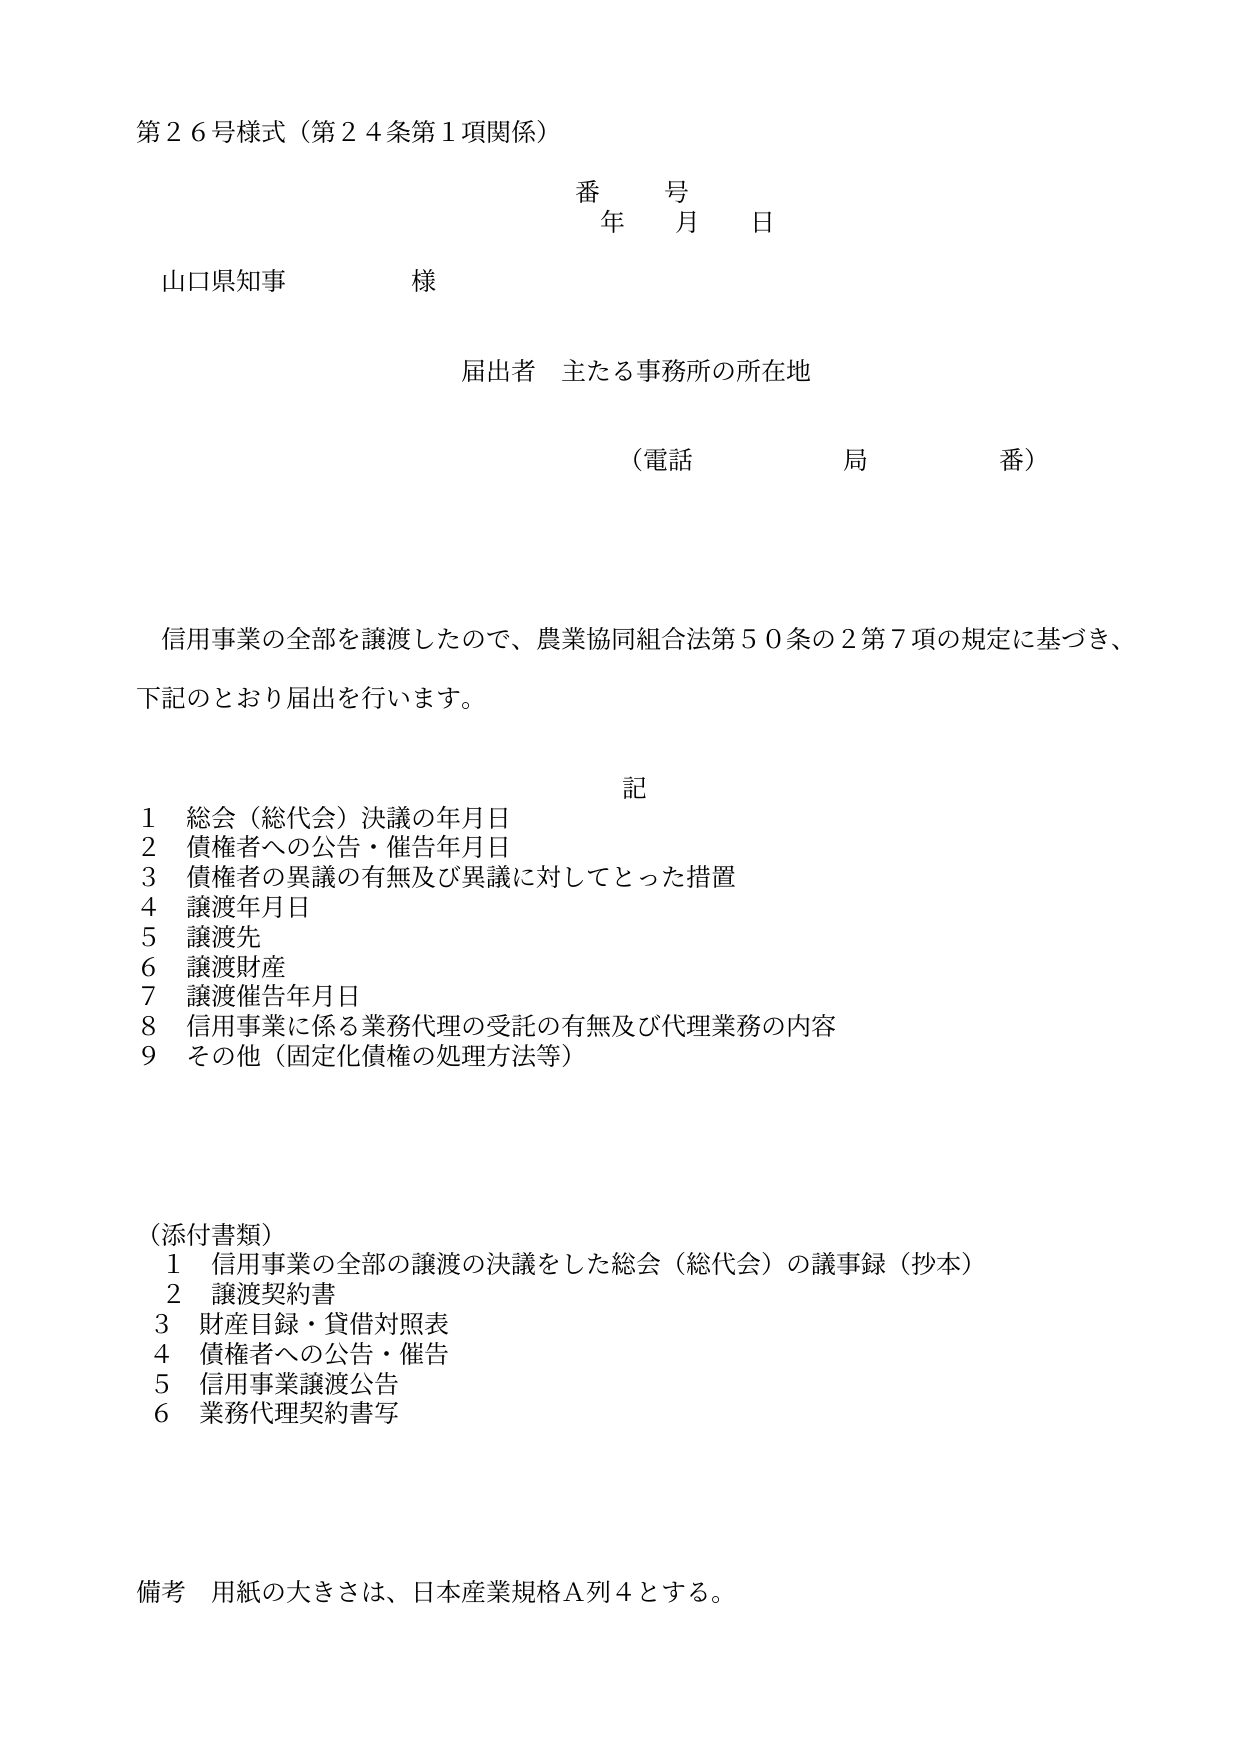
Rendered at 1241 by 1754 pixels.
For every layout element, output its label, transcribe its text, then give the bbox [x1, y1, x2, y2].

text １ 信用事業の全部の譲渡の決議をした総会（総代会）の議事録（抄本） [136, 1250, 1133, 1280]
text 記 [136, 773, 1133, 803]
text ３ 債権者の異議の有無及び異議に対してとった措置 [136, 863, 1133, 893]
text 備考 用紙の大きさは、日本産業規格Ａ列４とする。第２６号様式（第２４条第１項関係） [136, 118, 1133, 148]
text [136, 1578, 1133, 1608]
text ２ 債権者への公告・催告年月日 [136, 833, 1133, 863]
text 番 号 [136, 178, 1133, 207]
text ５ 信用事業譲渡公告 [136, 1369, 1133, 1399]
text ５ 譲渡先 [136, 922, 1133, 952]
text 山口県知事 様 [136, 267, 1133, 297]
text ８ 信用事業に係る業務代理の受託の有無及び代理業務の内容 [136, 1012, 1133, 1042]
text ７ 譲渡催告年月日 [136, 982, 1133, 1012]
text ３ 財産目録・貸借対照表 [136, 1310, 1133, 1339]
text ９ その他（固定化債権の処理方法等） [136, 1042, 1133, 1071]
text （添付書類） [136, 1220, 1133, 1250]
text 届出者 主たる事務所の所在地 [136, 356, 1133, 386]
text 下記のとおり届出を行います。 [136, 684, 1133, 714]
text 信用事業の全部を譲渡したので、農業協同組合法第５０条の２第７項の規定に基づき、 [136, 624, 1133, 654]
text ２ 譲渡契約書 [136, 1280, 1133, 1310]
text ６ 業務代理契約書写 [136, 1399, 1133, 1429]
text （電話 局 番） [136, 446, 1133, 476]
text ４ 譲渡年月日 [136, 893, 1133, 922]
text ４ 債権者への公告・催告 [136, 1339, 1133, 1369]
text ６ 譲渡財産 [136, 952, 1133, 982]
text １ 総会（総代会）決議の年月日 [136, 803, 1133, 833]
text 年 月 日 [136, 207, 1133, 237]
